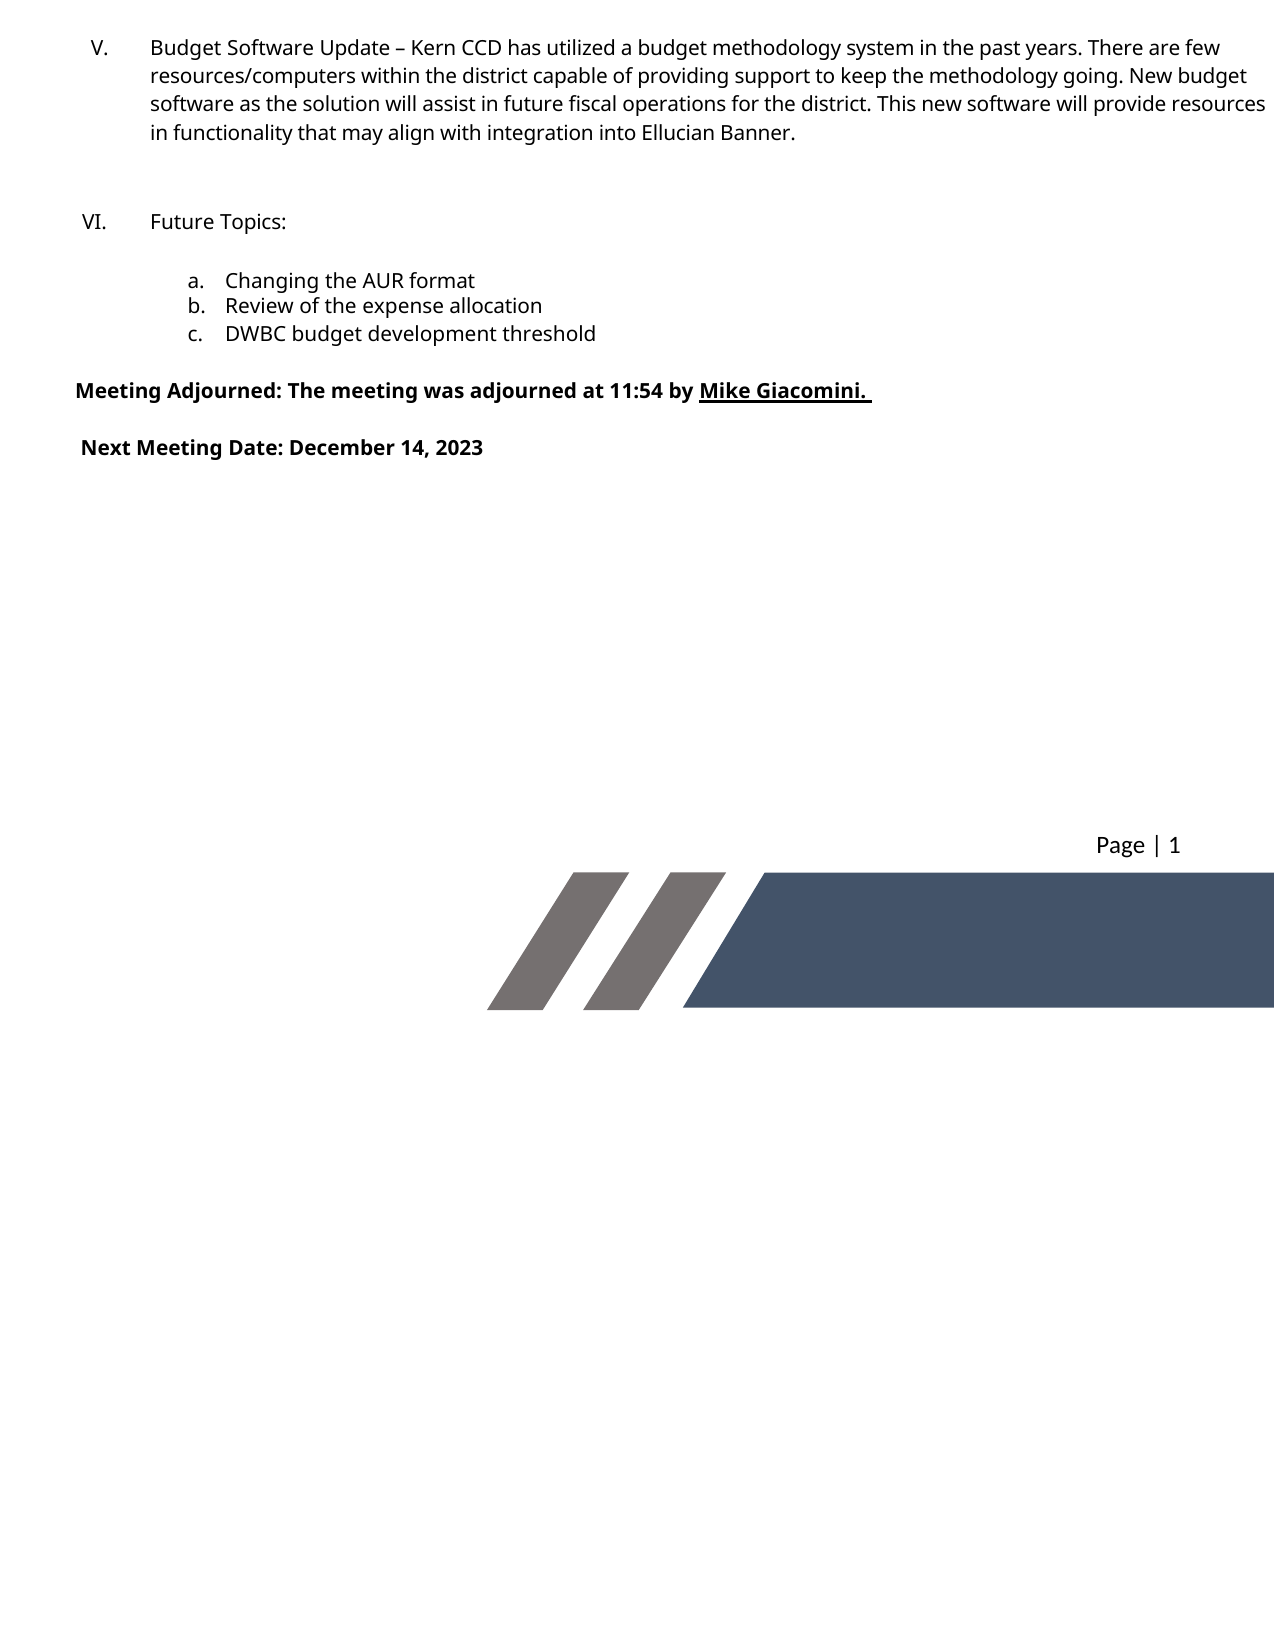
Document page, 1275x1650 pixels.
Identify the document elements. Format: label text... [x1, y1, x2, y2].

list DWBC budget development threshold [187, 319, 1275, 348]
text Page | 1 [0, 831, 1182, 859]
list Budget Software Update – Kern CCD has utilized a budget methodology system in the past years. There are few resources/computers within the district capable of providing support to keep the methodology going. New budget software as the solution will assist in future fiscal operations for the district. This new software will provide resources in functionality that may align with integration into Ellucian Banner. [91, 33, 1275, 146]
list Changing the AUR format [187, 268, 1275, 294]
list Future Topics: [82, 207, 1275, 236]
subtitle Meeting Adjourned: The meeting was adjourned at 11:54 by Mike Giacomini. [75, 376, 1024, 404]
subtitle Next Meeting Date: December 14, 2023 [75, 433, 1024, 461]
list Review of the expense allocation [187, 294, 1275, 319]
